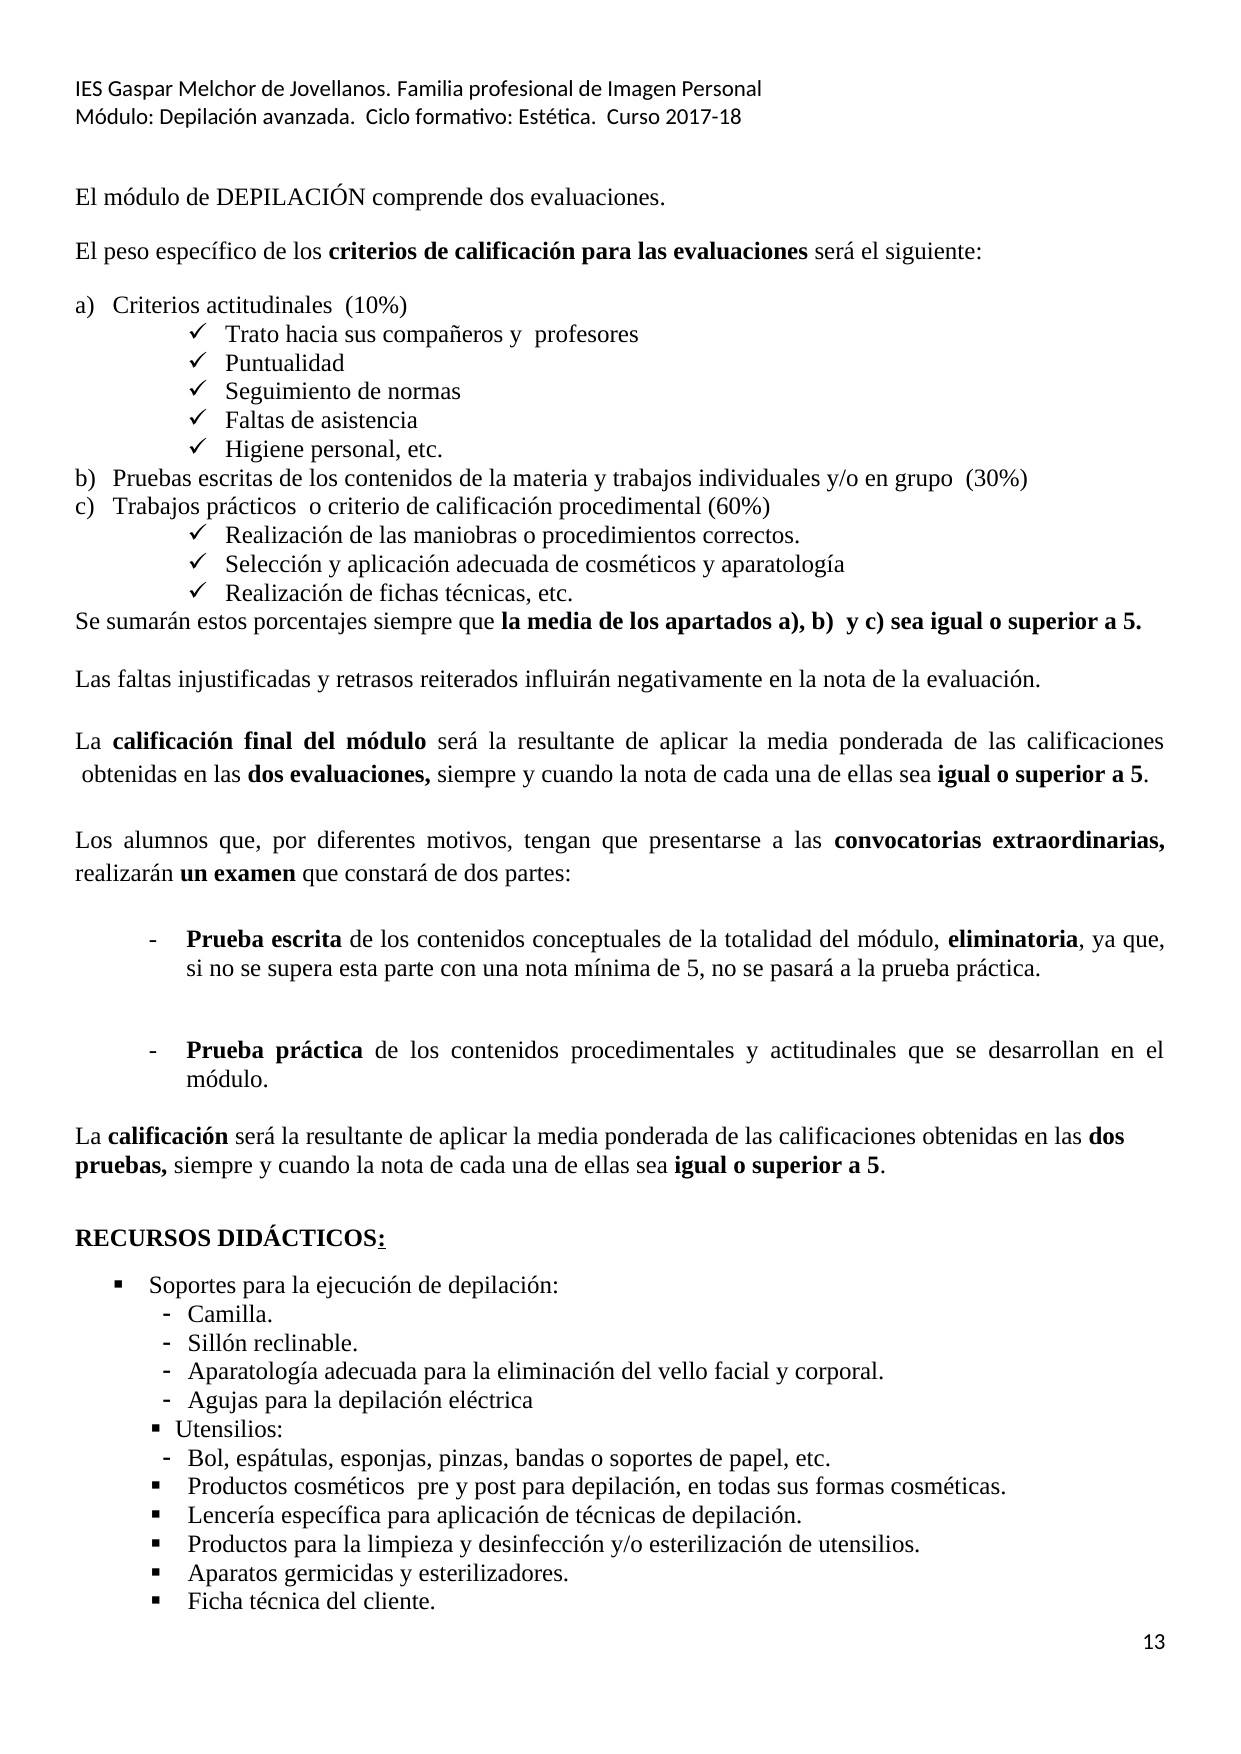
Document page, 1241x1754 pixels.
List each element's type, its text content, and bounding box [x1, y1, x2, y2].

list Ficha técnica del cliente. [150, 1586, 1165, 1615]
list Productos cosméticos pre y post para depilación, en todas sus formas cosméticas. [150, 1471, 1165, 1500]
list Criterios actitudinales (10%) [75, 290, 1165, 319]
list Agujas para la depilación eléctrica [137, 1385, 1165, 1414]
list Bol, espátulas, esponjas, pinzas, bandas o soportes de papel, etc. [162, 1443, 1165, 1471]
list Prueba práctica de los contenidos procedimentales y actitudinales que se desarrollan en el módulo. [149, 1035, 1165, 1093]
list Trato hacia sus compañeros y profesores [187, 319, 1165, 348]
list Pruebas escritas de los contenidos de la materia y trabajos individuales y/o en grupo (30%) [75, 463, 1165, 491]
list Realización de las maniobras o procedimientos correctos. [187, 520, 1165, 549]
list Puntualidad [187, 348, 1165, 376]
text El módulo de DEPILACIÓN comprende dos evaluaciones. [75, 182, 1165, 211]
text La calificación final del módulo será la resultante de aplicar la media ponderada de las calificaciones obtenidas en las dos evaluaciones, siempre y cuando la nota de cada una de ellas sea igual o superior a 5. [75, 726, 1165, 787]
text Se sumarán estos porcentajes siempre que la media de los apartados a), b) y c) sea igual o superior a 5. [75, 606, 1165, 635]
list Prueba escrita de los contenidos conceptuales de la totalidad del módulo, eliminatoria, ya que, si no se supera esta parte con una nota mínima de 5, no se pasará a la prueba práctica. [149, 924, 1165, 981]
text RECURSOS DIDÁCTICOS: [75, 1223, 1165, 1251]
list Camilla. [137, 1299, 1165, 1328]
list Aparatos germicidas y esterilizadores. [150, 1558, 1165, 1586]
list Faltas de asistencia [187, 405, 1165, 434]
list Seguimiento de normas [187, 376, 1165, 405]
list Realización de fichas técnicas, etc. [187, 578, 1165, 606]
list Sillón reclinable. [137, 1328, 1165, 1356]
text El peso específico de los criterios de calificación para las evaluaciones será el siguiente: [75, 236, 1165, 265]
text Los alumnos que, por diferentes motivos, tengan que presentarse a las convocatorias extraordinarias, realizarán un examen que constará de dos partes: [75, 825, 1165, 887]
list Soportes para la ejecución de depilación: [75, 1270, 1165, 1299]
list Aparatología adecuada para la eliminación del vello facial y corporal. [137, 1356, 1165, 1385]
list Lencería específica para aplicación de técnicas de depilación. [150, 1500, 1165, 1529]
list Selección y aplicación adecuada de cosméticos y aparatología [187, 549, 1165, 578]
list Productos para la limpieza y desinfección y/o esterilización de utensilios. [150, 1529, 1165, 1558]
list Trabajos prácticos o criterio de calificación procedimental (60%) [75, 491, 1165, 520]
text La calificación será la resultante de aplicar la media ponderada de las calificaciones obtenidas en las dos pruebas, siempre y cuando la nota de cada una de ellas sea igual o superior a 5. [75, 1121, 1165, 1179]
text Las faltas injustificadas y retrasos reiterados influirán negativamente en la nota de la evaluación. [75, 664, 1165, 693]
list Utensilios: [150, 1414, 1165, 1443]
list Higiene personal, etc. [187, 434, 1165, 463]
